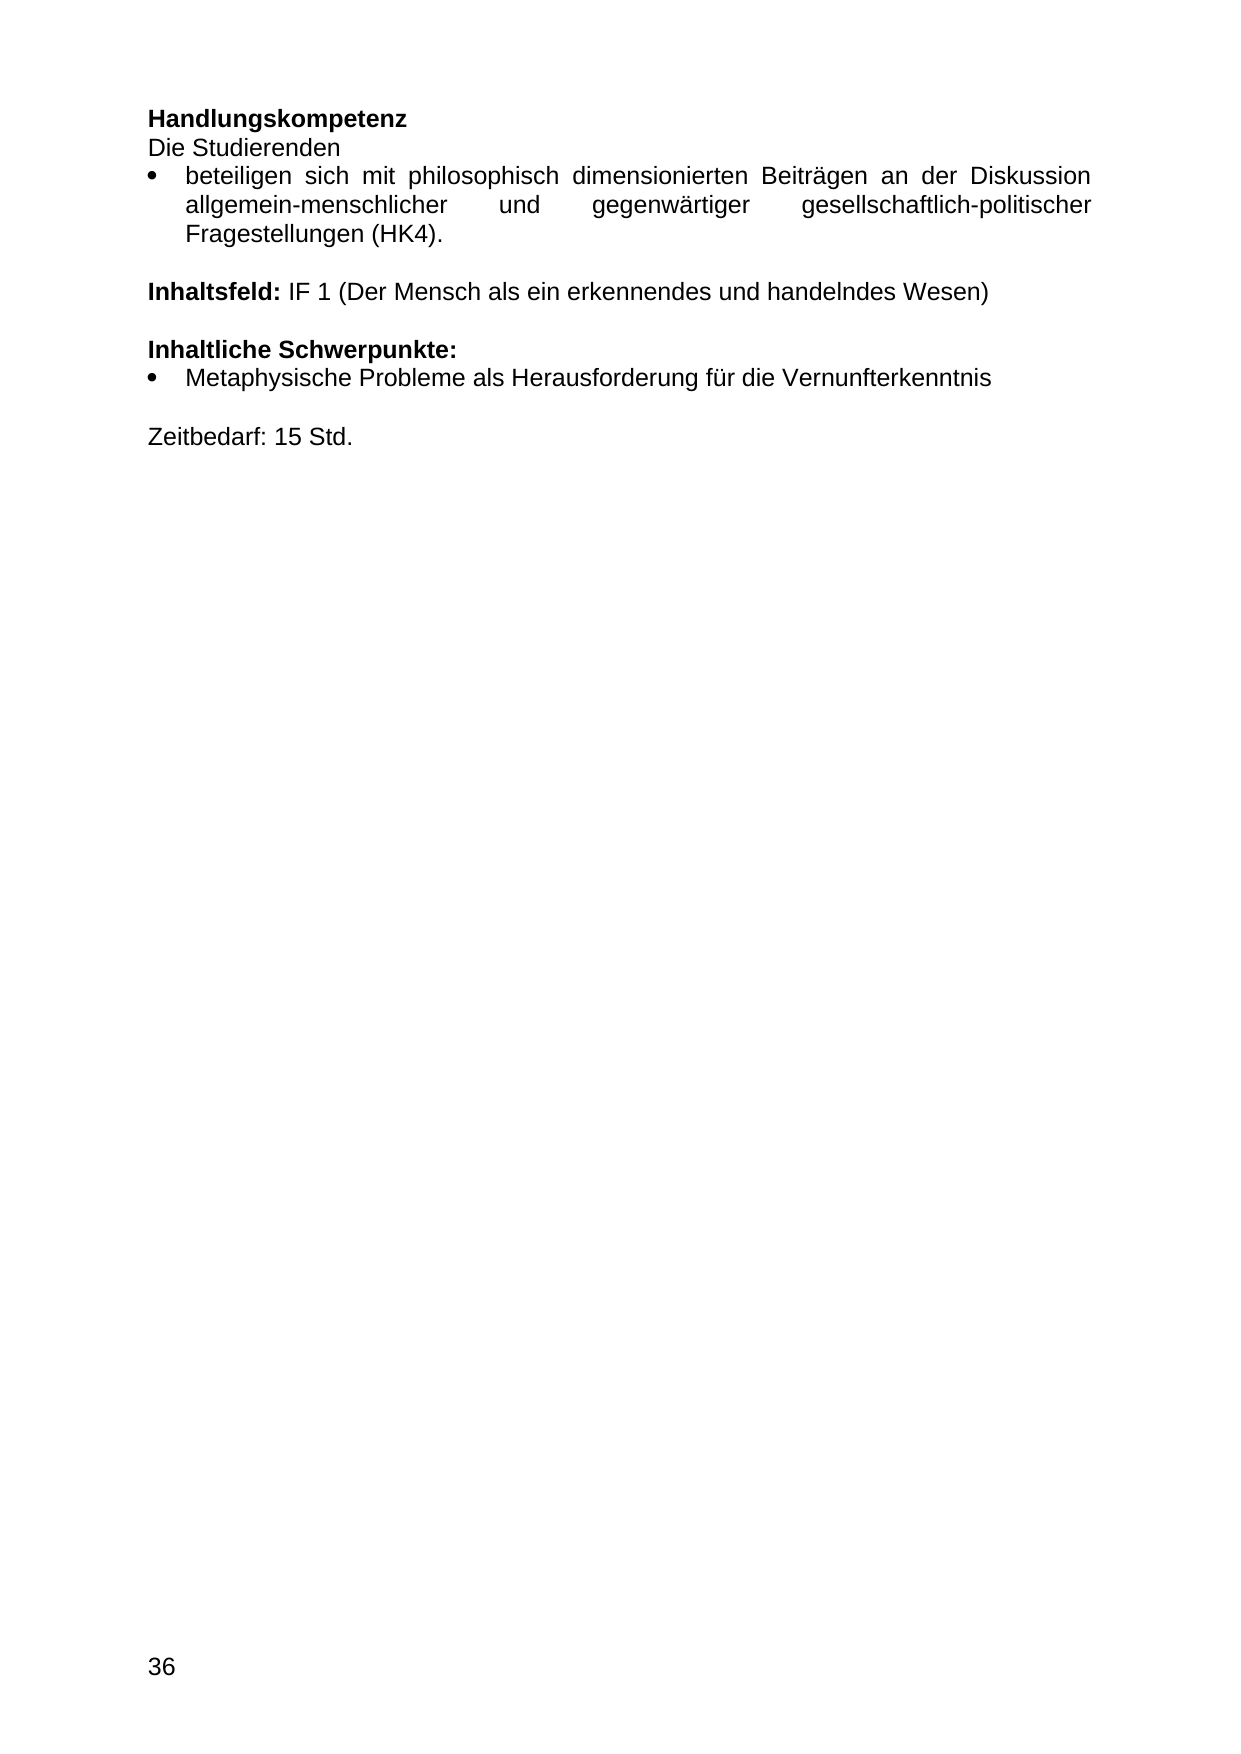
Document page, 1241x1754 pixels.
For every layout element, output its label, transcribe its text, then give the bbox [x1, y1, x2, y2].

text Inhaltliche Schwerpunkte: [148, 335, 1092, 363]
list beteiligen sich mit philosophisch dimensionierten Beiträgen an der Diskussion allgemein-menschlicher und gegenwärtiger gesellschaftlich-politischer Fragestellungen (HK4). [148, 161, 1092, 248]
list Metaphysische Probleme als Herausforderung für die Vernunfterkenntnis [148, 363, 1092, 392]
text Die Studierenden [148, 132, 1092, 161]
text Inhaltsfeld: IF 1 (Der Mensch als ein erkennendes und handelndes Wesen) [148, 277, 1092, 306]
text Handlungskompetenz [148, 104, 1092, 132]
text Zeitbedarf: 15 Std. [148, 421, 1092, 450]
